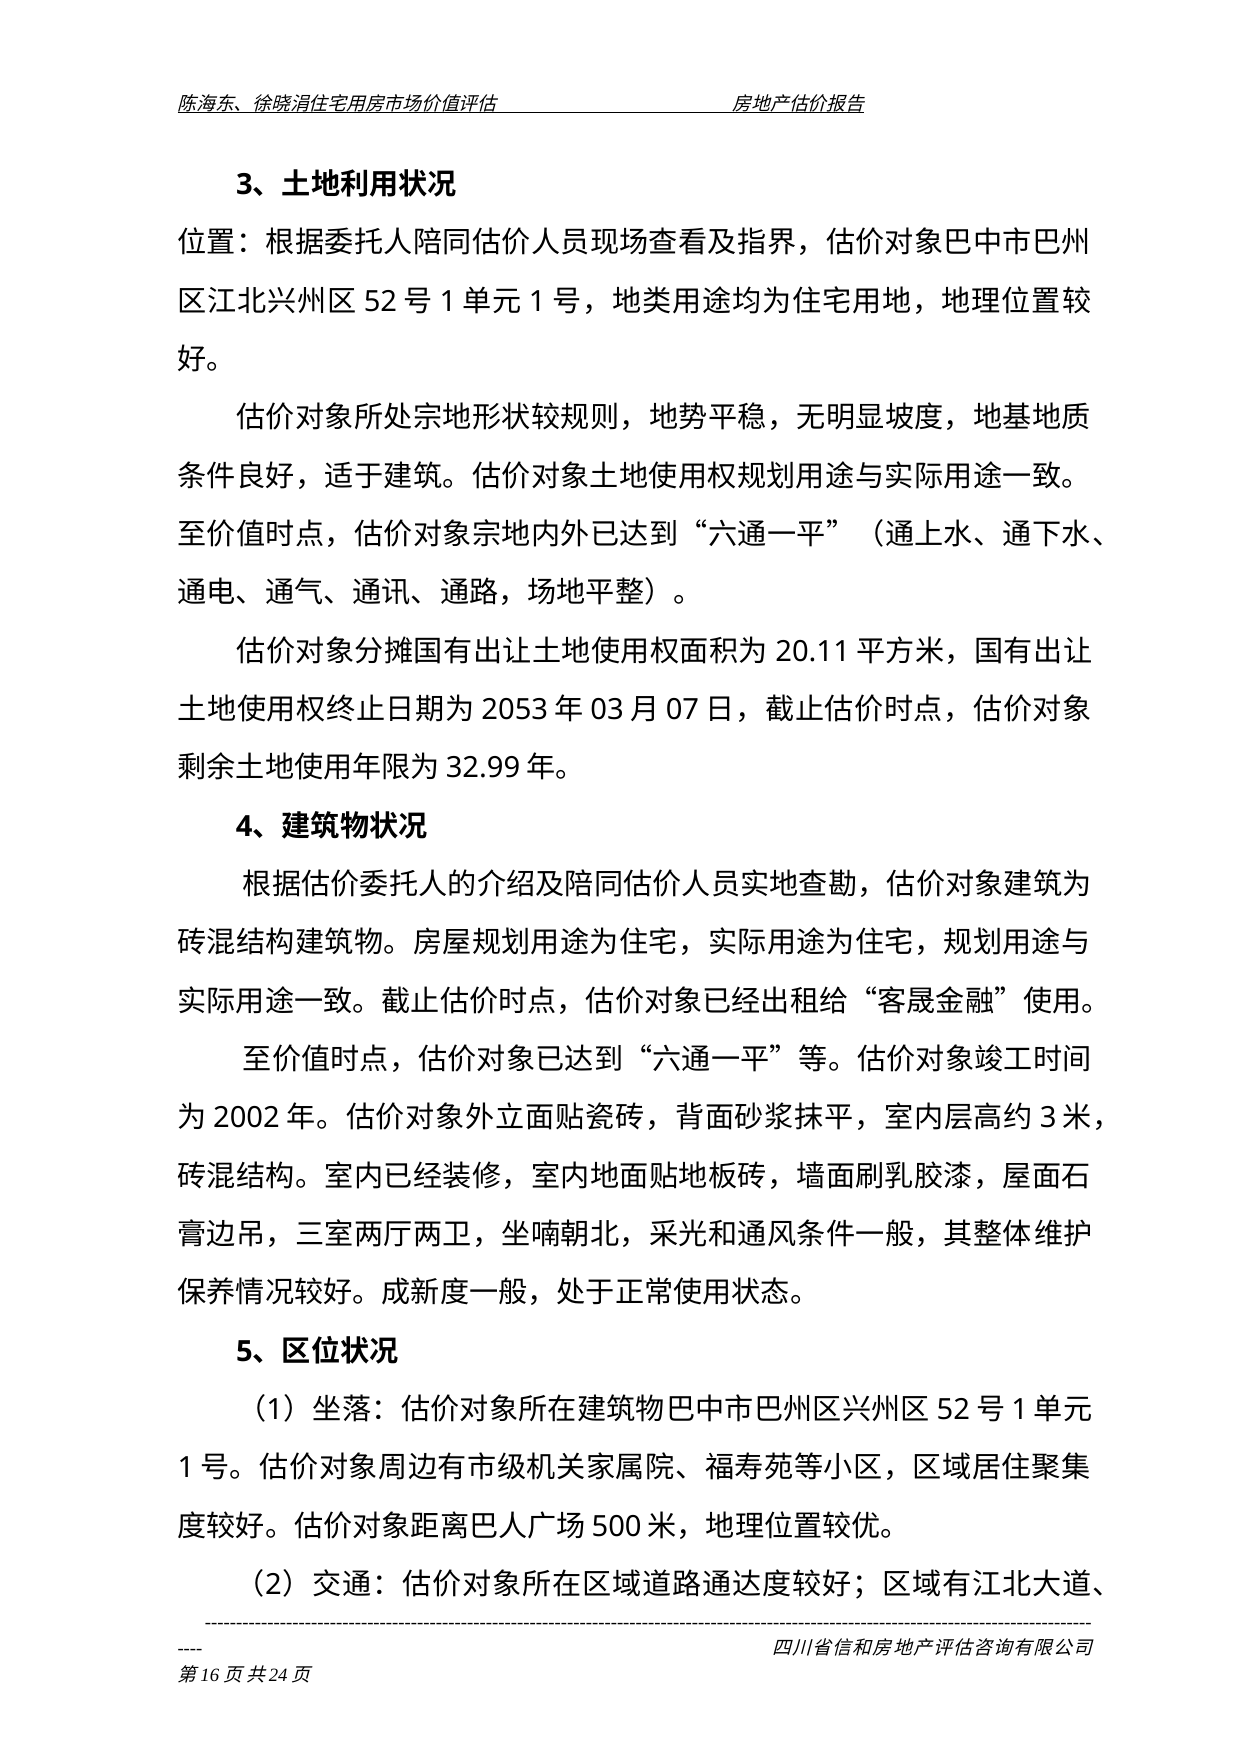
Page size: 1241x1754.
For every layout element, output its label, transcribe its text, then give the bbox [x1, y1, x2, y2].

text 3、土地利用状况 [177, 148, 1093, 206]
text 根据估价委托人的介绍及陪同估价人员实地查勘，估价对象建筑为砖混结构建筑物。房屋规划用途为住宅，实际用途为住宅，规划用途与实际用途一致。截止估价时点，估价对象已经出租给“客晟金融”使用。 [177, 848, 1093, 1023]
text 至价值时点，估价对象已达到“六通一平”等。估价对象竣工时间为2002年。估价对象外立面贴瓷砖，背面砂浆抹平，室内层高约3米，砖混结构。室内已经装修，室内地面贴地板砖，墙面刷乳胶漆，屋面石膏边吊，三室两厅两卫，坐喃朝北，采光和通风条件一般，其整体维护保养情况较好。成新度一般，处于正常使用状态。 [177, 1023, 1093, 1314]
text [177, 1548, 1093, 1606]
text 5、区位状况 [177, 1314, 1093, 1373]
text 4、建筑物状况 [236, 789, 1093, 848]
text （1）坐落：估价对象所在建筑物巴中市巴州区兴州区52号1单元1号。估价对象周边有市级机关家属院、福寿苑等小区，区域居住聚集度较好。估价对象距离巴人广场500米，地理位置较优。 [177, 1373, 1093, 1548]
text 位置：根据委托人陪同估价人员现场查看及指界，估价对象巴中市巴州区江北兴州区52号1单元1号，地类用途均为住宅用地，地理位置较好。 [177, 206, 1093, 381]
text 估价对象分摊国有出让土地使用权面积为20.11平方米，国有出让土地使用权终止日期为2053年03月07日，截止估价时点，估价对象剩余土地使用年限为32.99年。 [177, 614, 1093, 789]
text 估价对象所处宗地形状较规则，地势平稳，无明显坡度，地基地质条件良好，适于建筑。估价对象土地使用权规划用途与实际用途一致。至价值时点，估价对象宗地内外已达到“六通一平”（通上水、通下水、通电、通气、通讯、通路，场地平整）。 [177, 381, 1093, 614]
